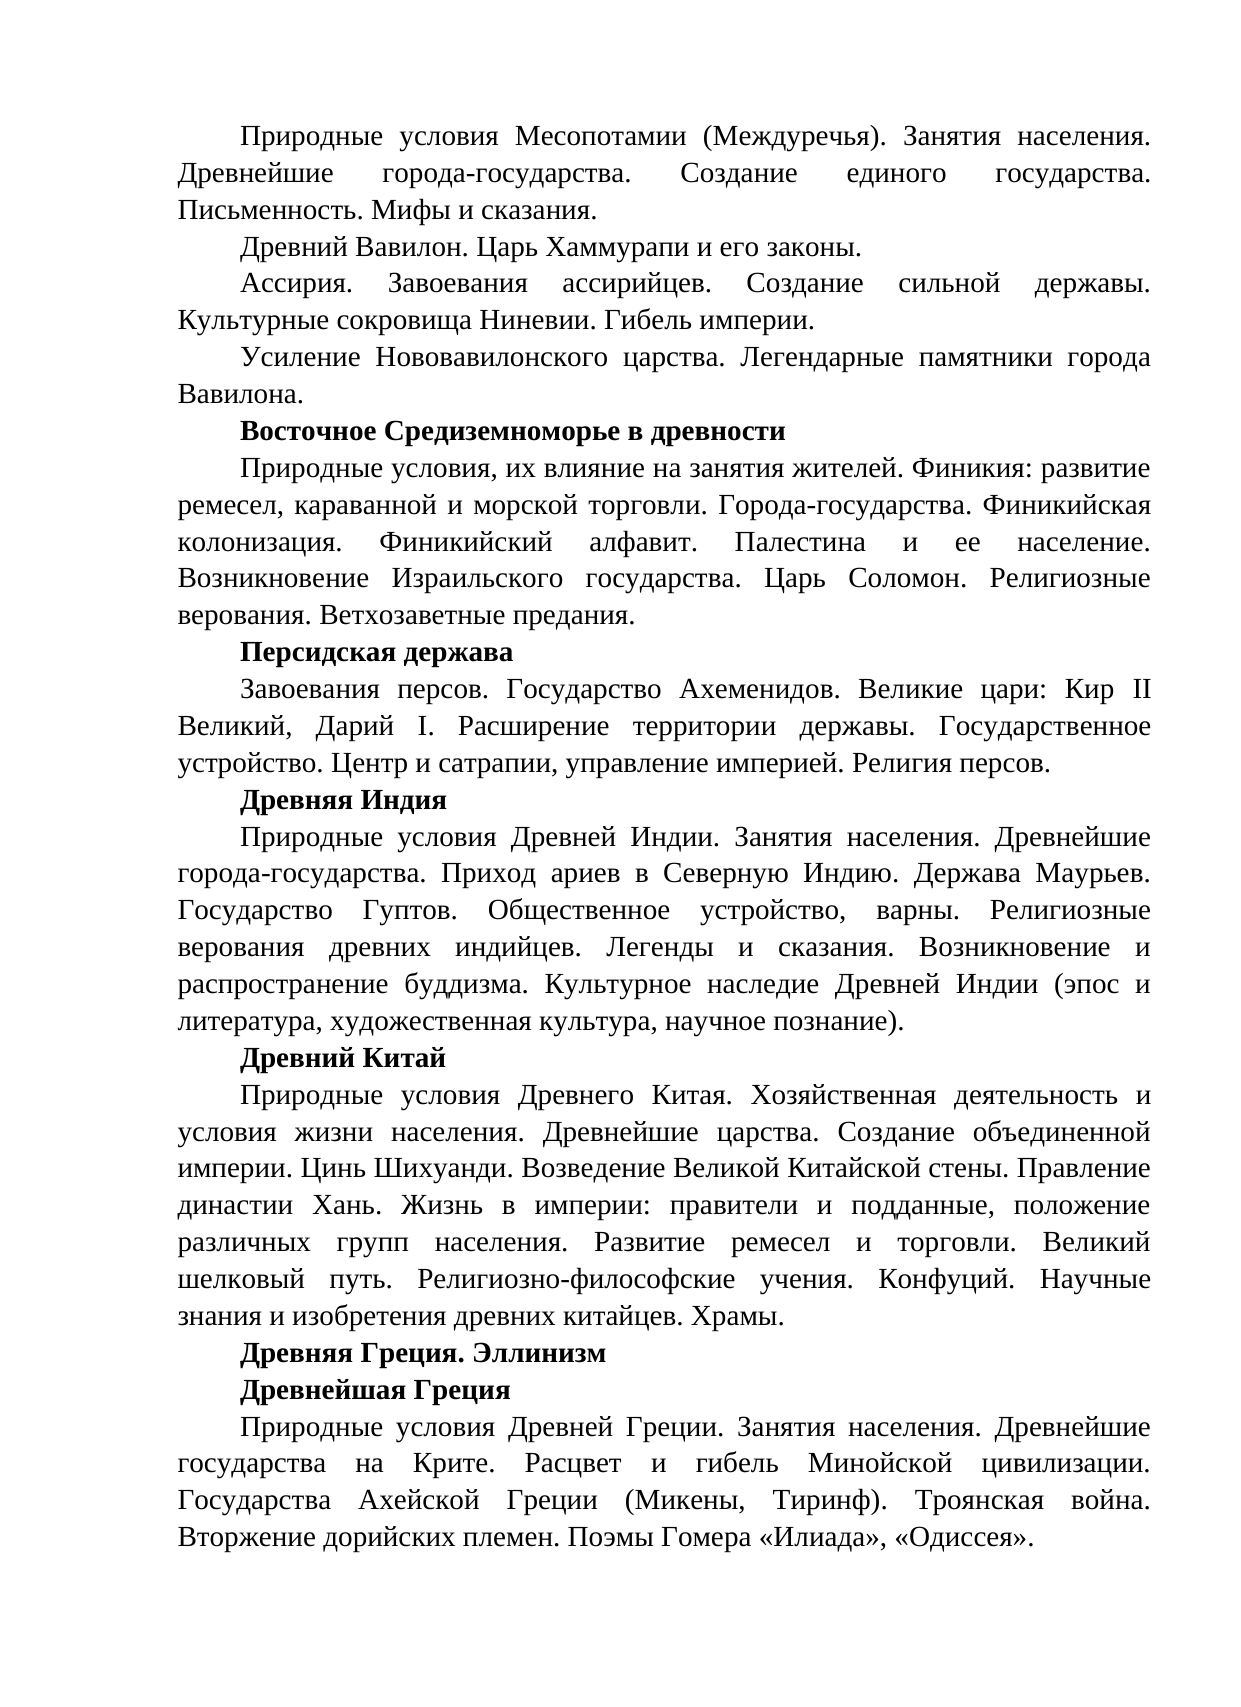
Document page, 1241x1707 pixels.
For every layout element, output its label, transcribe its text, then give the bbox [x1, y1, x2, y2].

text Восточное Средиземноморье в древности [177, 413, 1152, 447]
text Древний Вавилон. Царь Хаммурапи и его законы. [177, 229, 1152, 262]
text Усиление Нововавилонского царства. Легендарные памятники города Вавилона. [177, 339, 1152, 410]
text Природные условия Древней Греции. Занятия населения. Древнейшие государства на Крите. Расцвет и гибель Минойской цивилизации. Государства Ахейской Греции (Микены, Тиринф). Троянская война. Вторжение дорийских племен. Поэмы Гомера «Илиада», «Одиссея». [177, 1409, 1152, 1553]
text Природные условия, их влияние на занятия жителей. Финикия: развитие ремесел, караванной и морской торговли. Города-государства. Финикийская колонизация. Финикийский алфавит. Палестина и ее население. Возникновение Израильского государства. Царь Соломон. Религиозные верования. Ветхозаветные предания. [177, 450, 1152, 631]
text Древний Китай [177, 1040, 1152, 1073]
text Персидская держава [177, 634, 1152, 668]
text Древняя Греция. Эллинизм [177, 1335, 1152, 1368]
text Древняя Индия [177, 782, 1152, 815]
text Природные условия Древней Индии. Занятия населения. Древнейшие города-государства. Приход ариев в Северную Индию. Держава Маурьев. Государство Гуптов. Общественное устройство, варны. Религиозные верования древних индийцев. Легенды и сказания. Возникновение и распространение буддизма. Культурное наследие Древней Индии (эпос и литература, художественная культура, научное познание). [177, 819, 1152, 1037]
text Древнейшая Греция [177, 1372, 1152, 1405]
text Ассирия. Завоевания ассирийцев. Создание сильной державы. Культурные сокровища Ниневии. Гибель империи. [177, 266, 1152, 336]
text Завоевания персов. Государство Ахеменидов. Великие цари: Кир II Великий, Дарий I. Расширение территории державы. Государственное устройство. Центр и сатрапии, управление империей. Религия персов. [177, 671, 1152, 778]
text Природные условия Месопотамии (Междуречья). Занятия населения. Древнейшие города-государства. Создание единого государства. Письменность. Мифы и сказания. [177, 118, 1152, 225]
text Природные условия Древнего Китая. Хозяйственная деятельность и условия жизни населения. Древнейшие царства. Создание объединенной империи. Цинь Шихуанди. Возведение Великой Китайской стены. Правление династии Хань. Жизнь в империи: правители и подданные, положение различных групп населения. Развитие ремесел и торговли. Великий шелковый путь. Религиозно-философские учения. Конфуций. Научные знания и изобретения древних китайцев. Храмы. [177, 1077, 1152, 1332]
